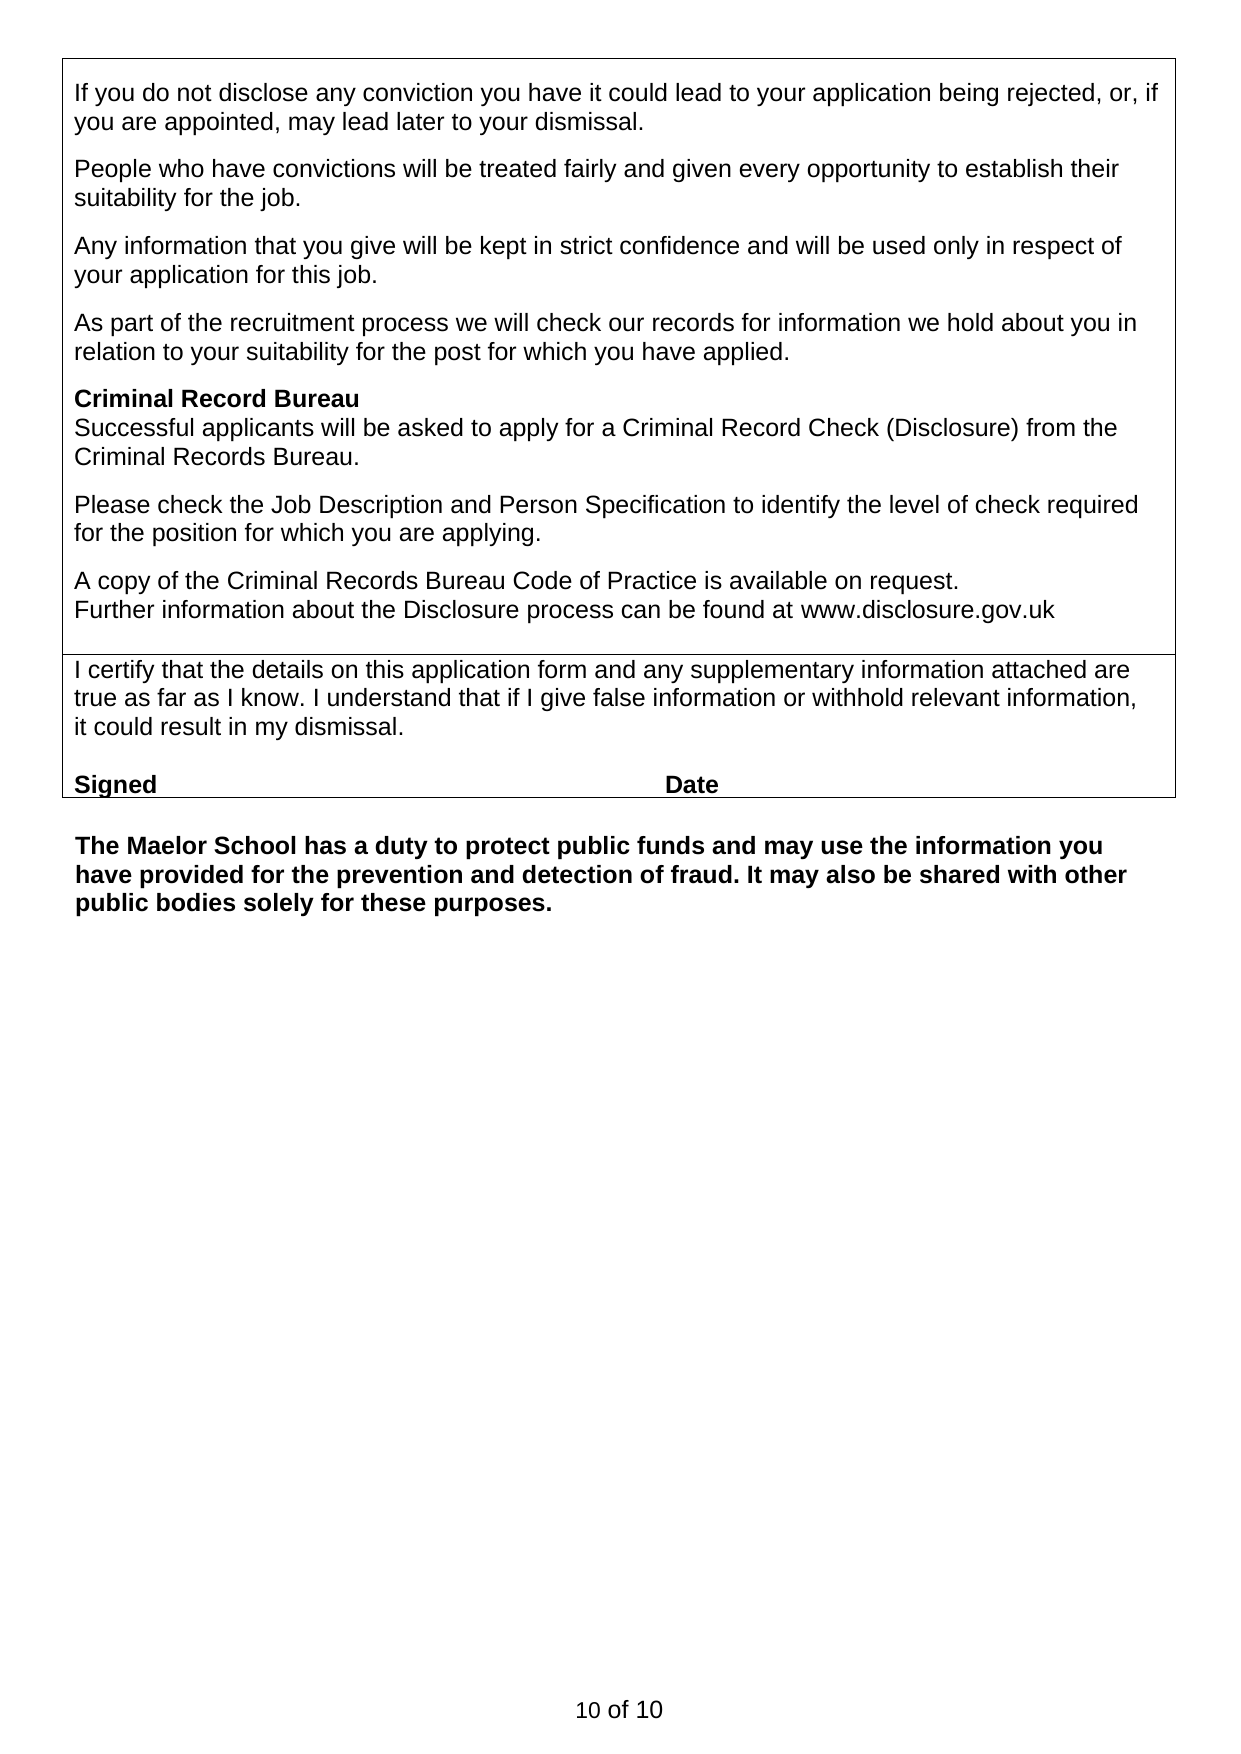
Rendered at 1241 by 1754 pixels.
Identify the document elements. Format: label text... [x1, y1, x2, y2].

text The Maelor School has a duty to protect public funds and may use the information you have provided for the prevention and detection of fraud. It may also be shared with other public bodies solely for these purposes. [75, 831, 1130, 917]
table_header If you do not disclose any conviction you have it could lead to your application being rejected, or, if you are appointed, may lead later to your dismissal. People who have convictions will be treated fairly and given every opportunity to establish their suitability for the job. Any information that you give will be kept in strict confidence and will be used only in respect of your application for this job. As part of the recruitment process we will check our records for information we hold about you in relation to your suitability for the post for which you have applied. Criminal Record Bureau Successful applicants will be asked to apply for a Criminal Record Check (Disclosure) from the Criminal Records Bureau. Please check the Job Description and Person Specification to identify the level of check required for the position for which you are applying. A copy of the Criminal Records Bureau Code of Practice is available on request. Further information about the Disclosure process can be found at www.disclosure.gov.uk [63, 59, 1175, 654]
table_cell I certify that the details on this application form and any supplementary information attached are true as far as I know. I understand that if I give false information or withhold relevant information, it could result in my dismissal. Signed Date [63, 655, 1175, 797]
